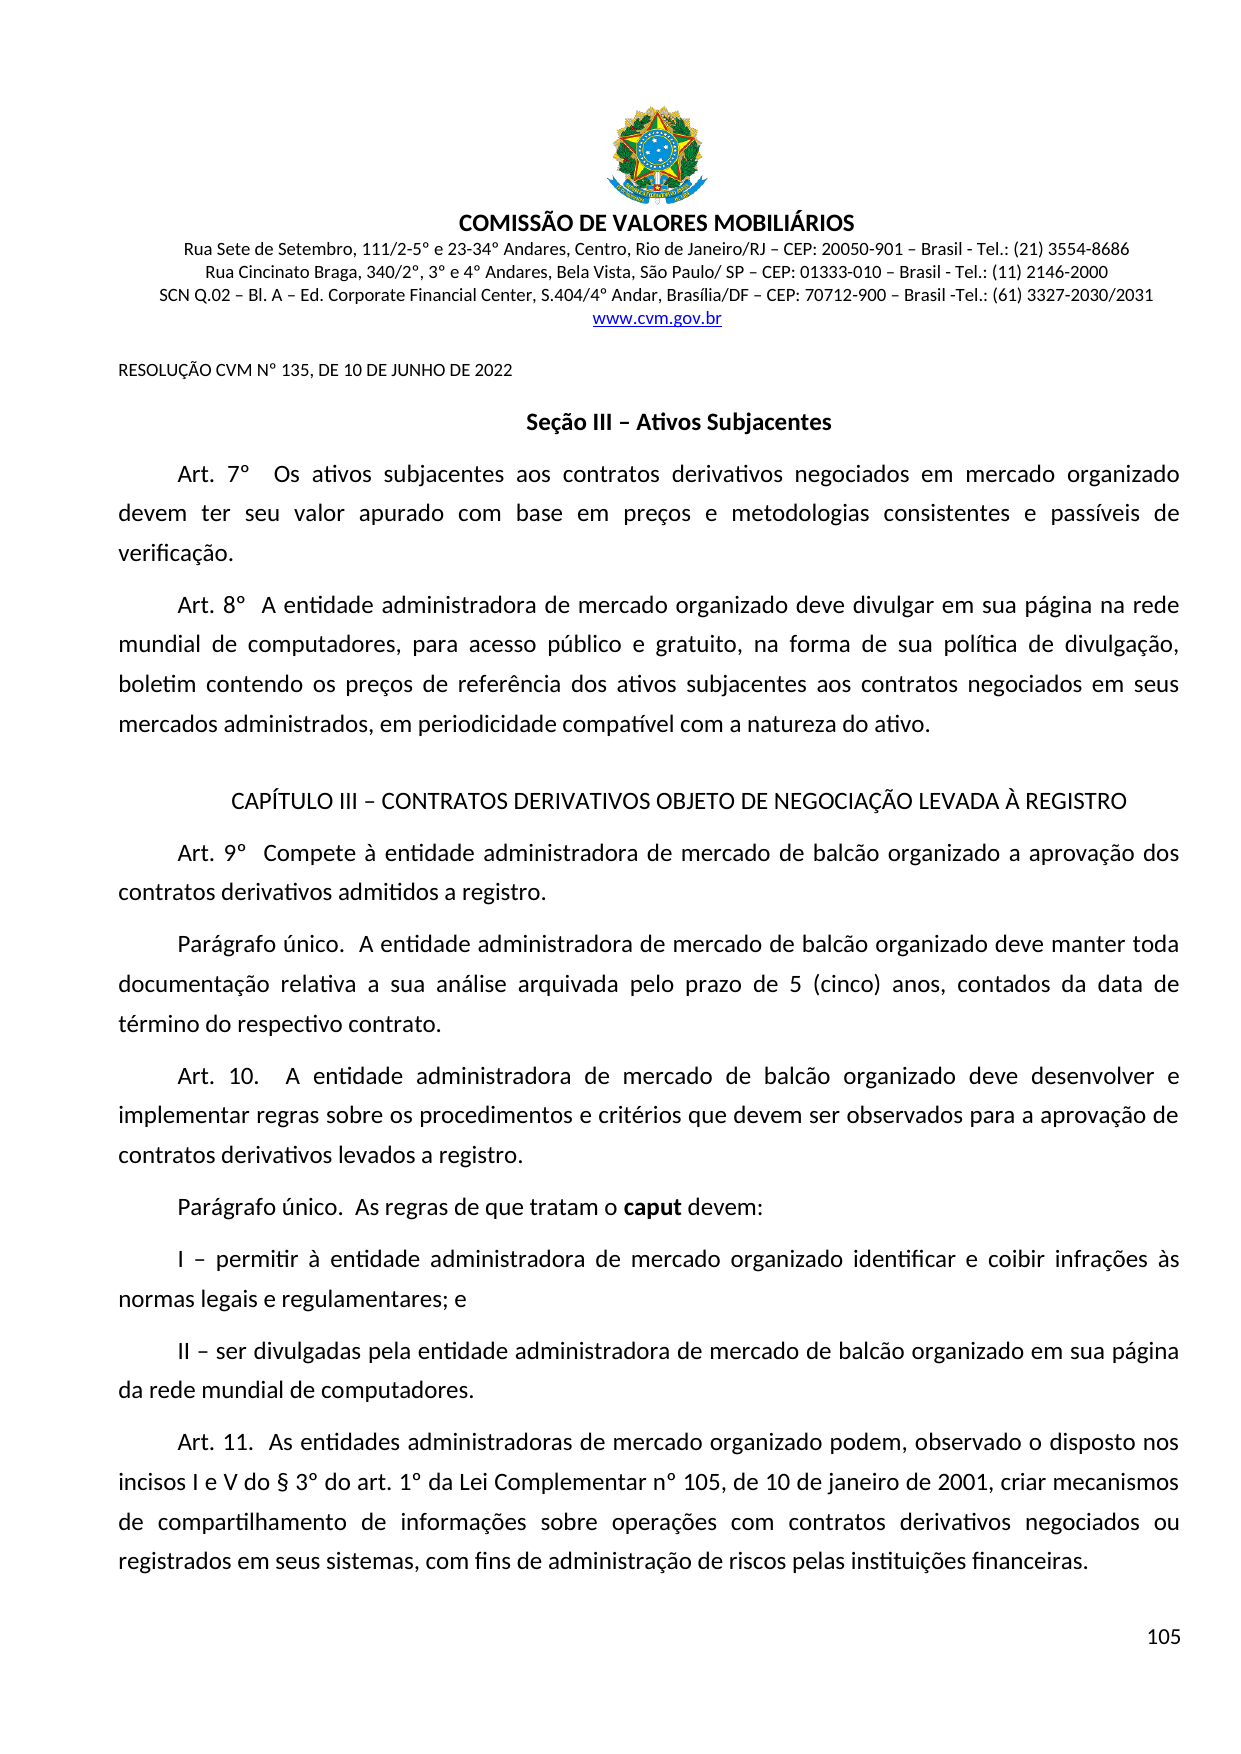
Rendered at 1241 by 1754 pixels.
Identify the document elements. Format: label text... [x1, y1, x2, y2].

text Seção III – Ativos Subjacentes [118, 406, 1181, 436]
text Art. 10. A entidade administradora de mercado de balcão organizado deve desenvolver e implementar regras sobre os procedimentos e critérios que devem ser observados para a aprovação de contratos derivativos levados a registro. [118, 1060, 1181, 1169]
text Art. 8º A entidade administradora de mercado organizado deve divulgar em sua página na rede mundial de computadores, para acesso público e gratuito, na forma de sua política de divulgação, boletim contendo os preços de referência dos ativos subjacentes aos contratos negociados em seus mercados administrados, em periodicidade compatível com a natureza do ativo. [118, 589, 1181, 738]
text Art. 9º Compete à entidade administradora de mercado de balcão organizado a aprovação dos contratos derivativos admitidos a registro. [118, 837, 1181, 907]
text Parágrafo único. A entidade administradora de mercado de balcão organizado deve manter toda documentação relativa a sua análise arquivada pelo prazo de 5 (cinco) anos, contados da data de término do respectivo contrato. [118, 929, 1181, 1038]
text II – ser divulgadas pela entidade administradora de mercado de balcão organizado em sua página da rede mundial de computadores. [118, 1335, 1181, 1405]
text Parágrafo único. As regras de que tratam o caput devem: [118, 1191, 1181, 1222]
text Art. 7º Os ativos subjacentes aos contratos derivativos negociados em mercado organizado devem ter seu valor apurado com base em preços e metodologias consistentes e passíveis de verificação. [118, 458, 1181, 567]
text I – permitir à entidade administradora de mercado organizado identificar e coibir infrações às normas legais e regulamentares; e [118, 1243, 1181, 1313]
text Art. 11. As entidades administradoras de mercado organizado podem, observado o disposto nos incisos I e V do § 3º do art. 1º da Lei Complementar nº 105, de 10 de janeiro de 2001, criar mecanismos de compartilhamento de informações sobre operações com contratos derivativos negociados ou registrados em seus sistemas, com fins de administração de riscos pelas instituições financeiras. [118, 1427, 1181, 1576]
text CAPÍTULO III – CONTRATOS DERIVATIVOS OBJETO DE NEGOCIAÇÃO LEVADA À REGISTRO [118, 785, 1181, 815]
picture [603, 103, 711, 207]
